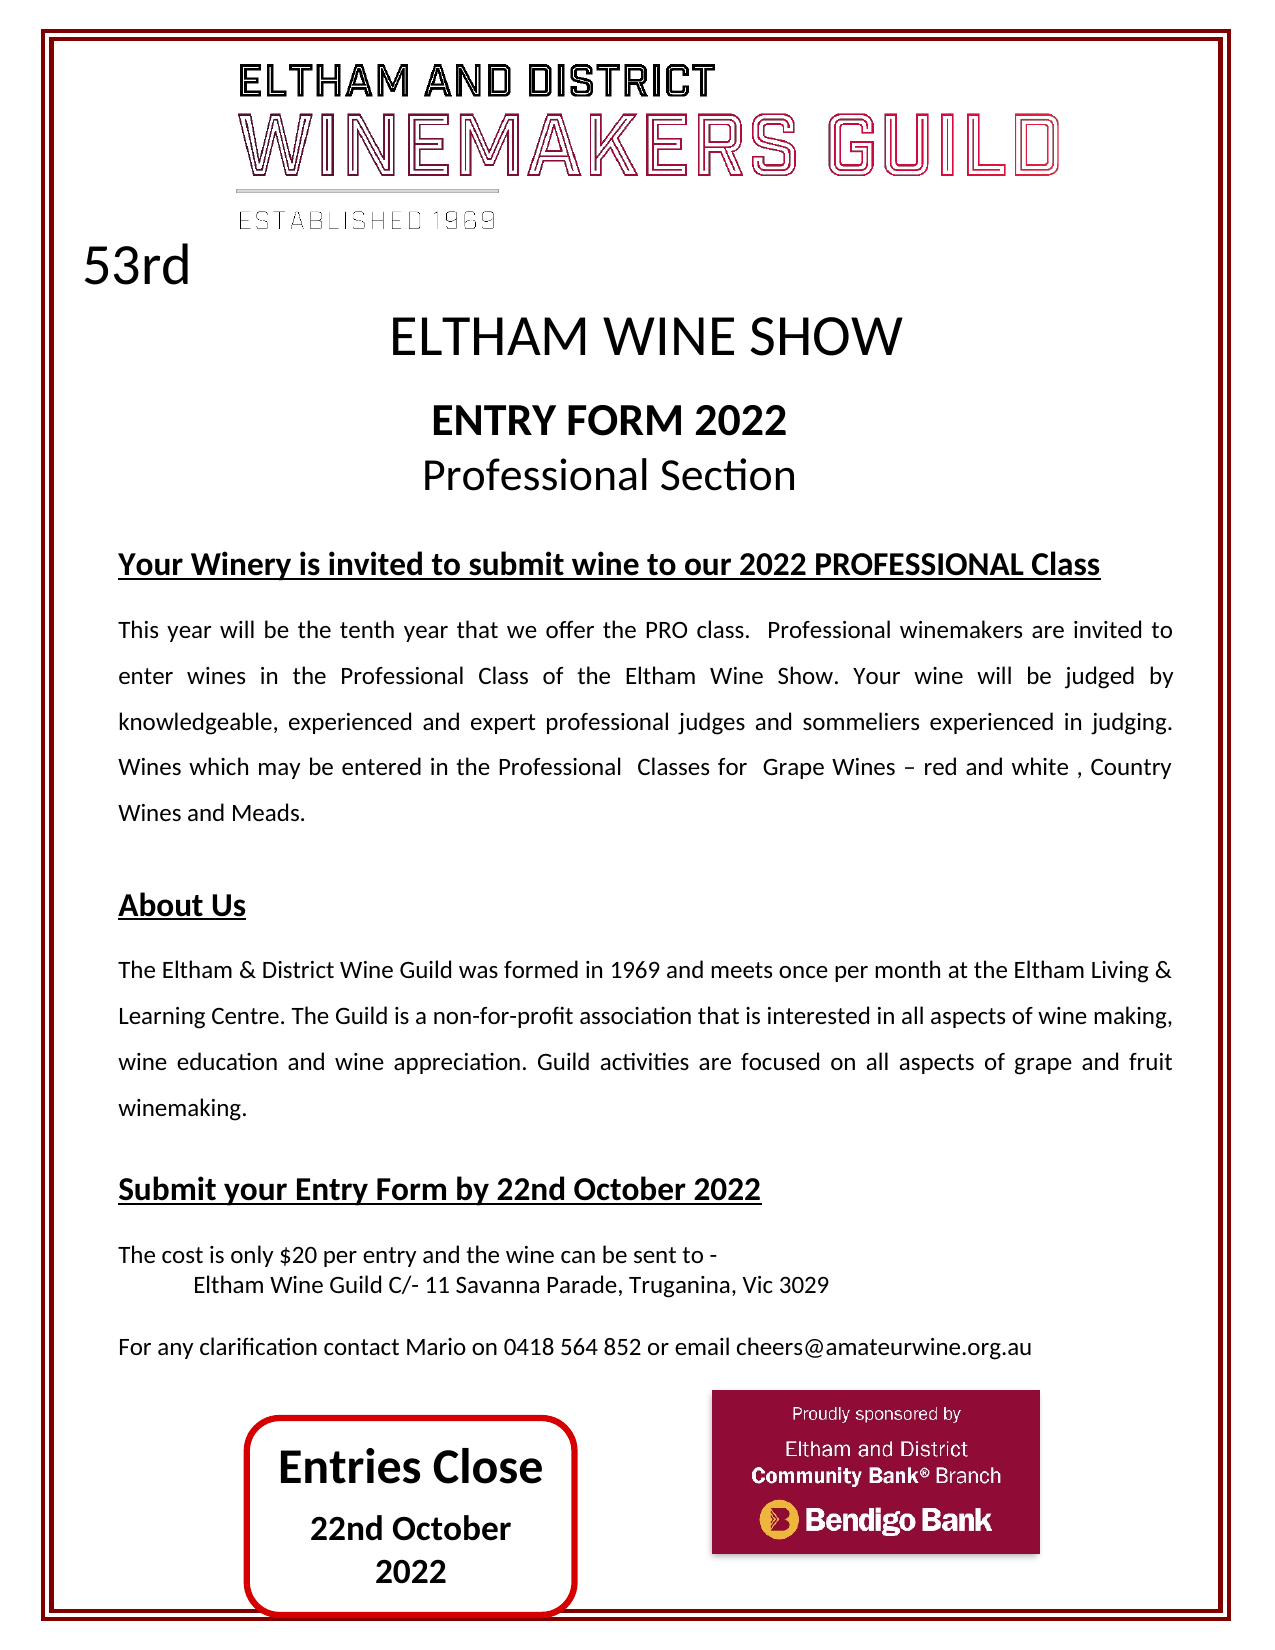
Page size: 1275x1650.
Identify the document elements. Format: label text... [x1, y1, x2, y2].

picture [233, 64, 1059, 229]
text Eltham Wine Guild C/- 11 Savanna Parade, Truganina, Vic 3029 [118, 1270, 1175, 1300]
text About Us [118, 883, 1175, 924]
text The cost is only $20 per entry and the wine can be sent to - [118, 1239, 1175, 1270]
picture [712, 1390, 1040, 1554]
text Professional Section [54, 446, 1175, 502]
text This year will be the tenth year that we offer the PRO class. Professional winemakers are invited to enter wines in the Professional Class of the Eltham Wine Show. Your wine will be judged by knowledgeable, experienced and expert professional judges and sommeliers experienced in judging. Wines which may be entered in the Professional Classes for Grape Wines – red and white , Country Wines and Meads. [118, 614, 1175, 828]
text Your Winery is invited to submit wine to our 2022 PROFESSIONAL Class [118, 543, 1175, 584]
text Submit your Entry Form by 22nd October 2022 [118, 1168, 1175, 1209]
text For any clarification contact Mario on 0418 564 852 or email cheers@amateurwine.org.au [118, 1331, 1175, 1361]
text ENTRY FORM 2022 [54, 390, 1175, 446]
text The Eltham & District Wine Guild was formed in 1969 and meets once per month at the Eltham Living & Learning Centre. The Guild is a non-for-profit association that is interested in all aspects of wine making, wine education and wine appreciation. Guild activities are focused on all aspects of grape and fruit winemaking. [118, 955, 1175, 1122]
text 53rd ELTHAM WINE SHOW [59, 228, 1175, 370]
